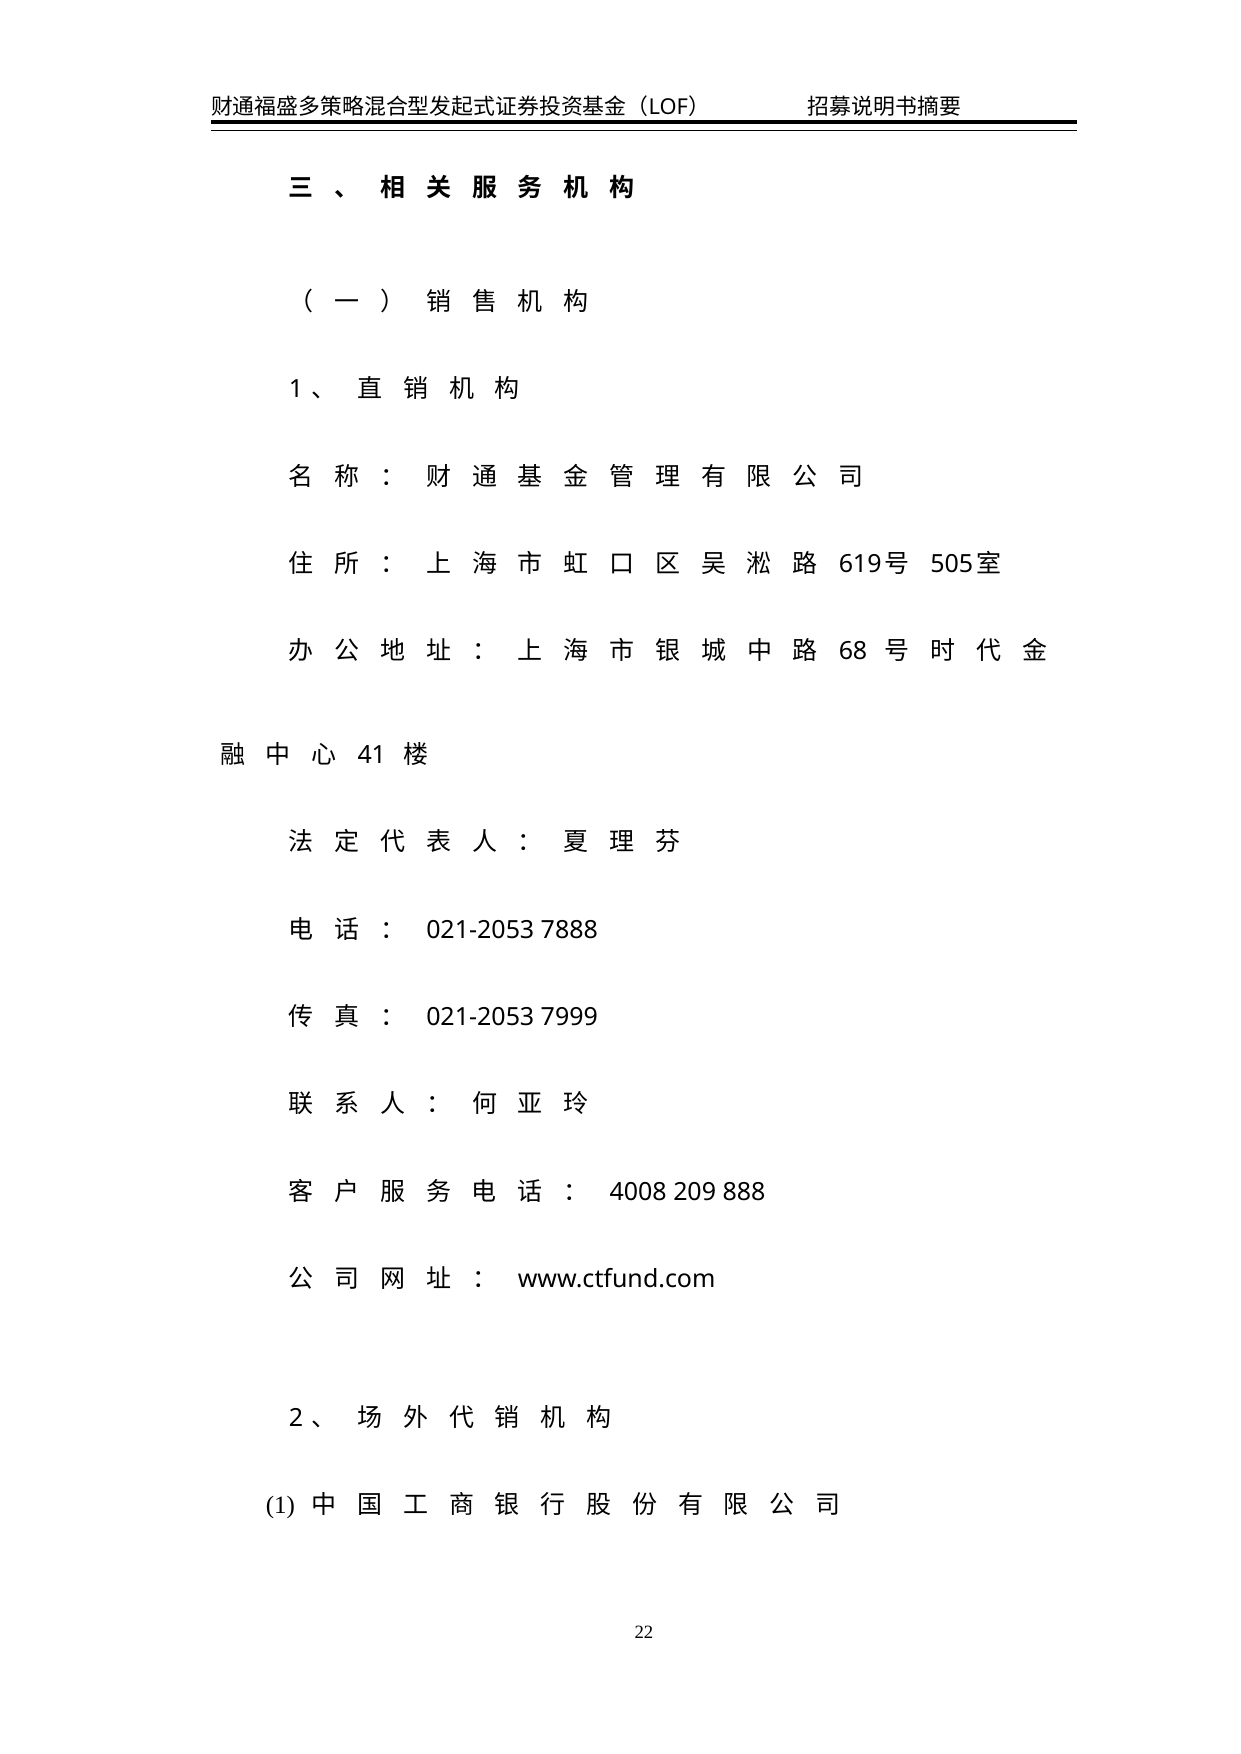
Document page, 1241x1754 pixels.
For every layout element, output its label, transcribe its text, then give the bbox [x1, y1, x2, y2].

text 三、相关服务机构 [220, 151, 1068, 220]
text (1)中国工商银行股份有限公司 [266, 1468, 1068, 1537]
text 法定代表人：夏理芬 [220, 805, 1068, 874]
text 客户服务电话：4008 209 888 [220, 1154, 1068, 1224]
text 1、直销机构 [220, 352, 1068, 422]
text 联系人：何亚玲 [220, 1067, 1068, 1136]
text 名称：财通基金管理有限公司 [220, 440, 1068, 509]
subtitle （一）销售机构 [220, 265, 1068, 334]
text 电话：021-2053 7888 [220, 893, 1068, 962]
text 传真：021-2053 7999 [220, 980, 1068, 1049]
text 公司网址：www.ctfund.com [220, 1242, 1068, 1311]
text 2、场外代销机构 [220, 1381, 1068, 1450]
text 办公地址：上海市银城中路68号时代金融中心41楼 [220, 614, 1068, 787]
text 住所：上海市虹口区吴淞路619号505室 [220, 527, 1068, 596]
